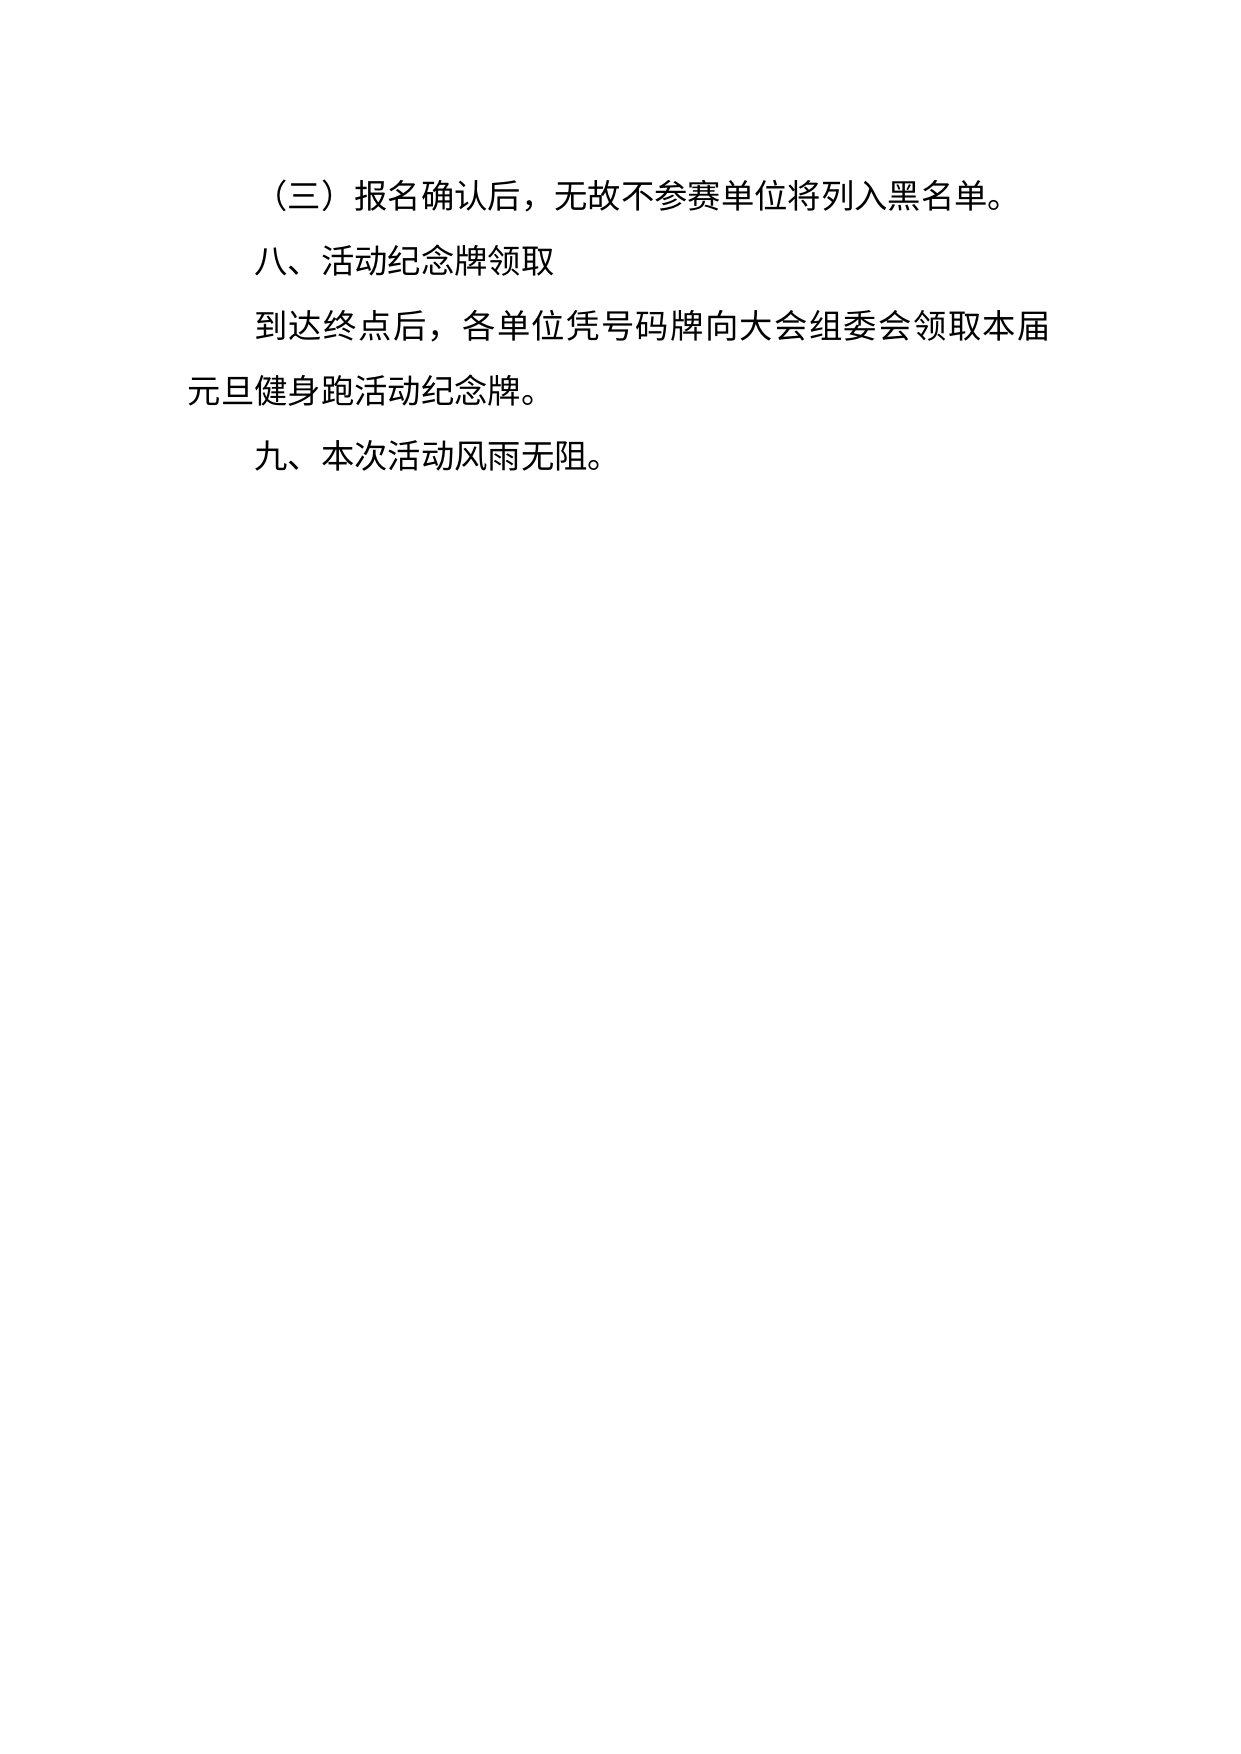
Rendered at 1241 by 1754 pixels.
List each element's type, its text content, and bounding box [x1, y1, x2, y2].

text （三）报名确认后，无故不参赛单位将列入黑名单。 [187, 162, 1053, 227]
text 到达终点后，各单位凭号码牌向大会组委会领取本届元旦健身跑活动纪念牌。 [187, 292, 1053, 422]
text 九、本次活动风雨无阻。 [187, 422, 1053, 487]
text 八、活动纪念牌领取 [187, 227, 1053, 292]
